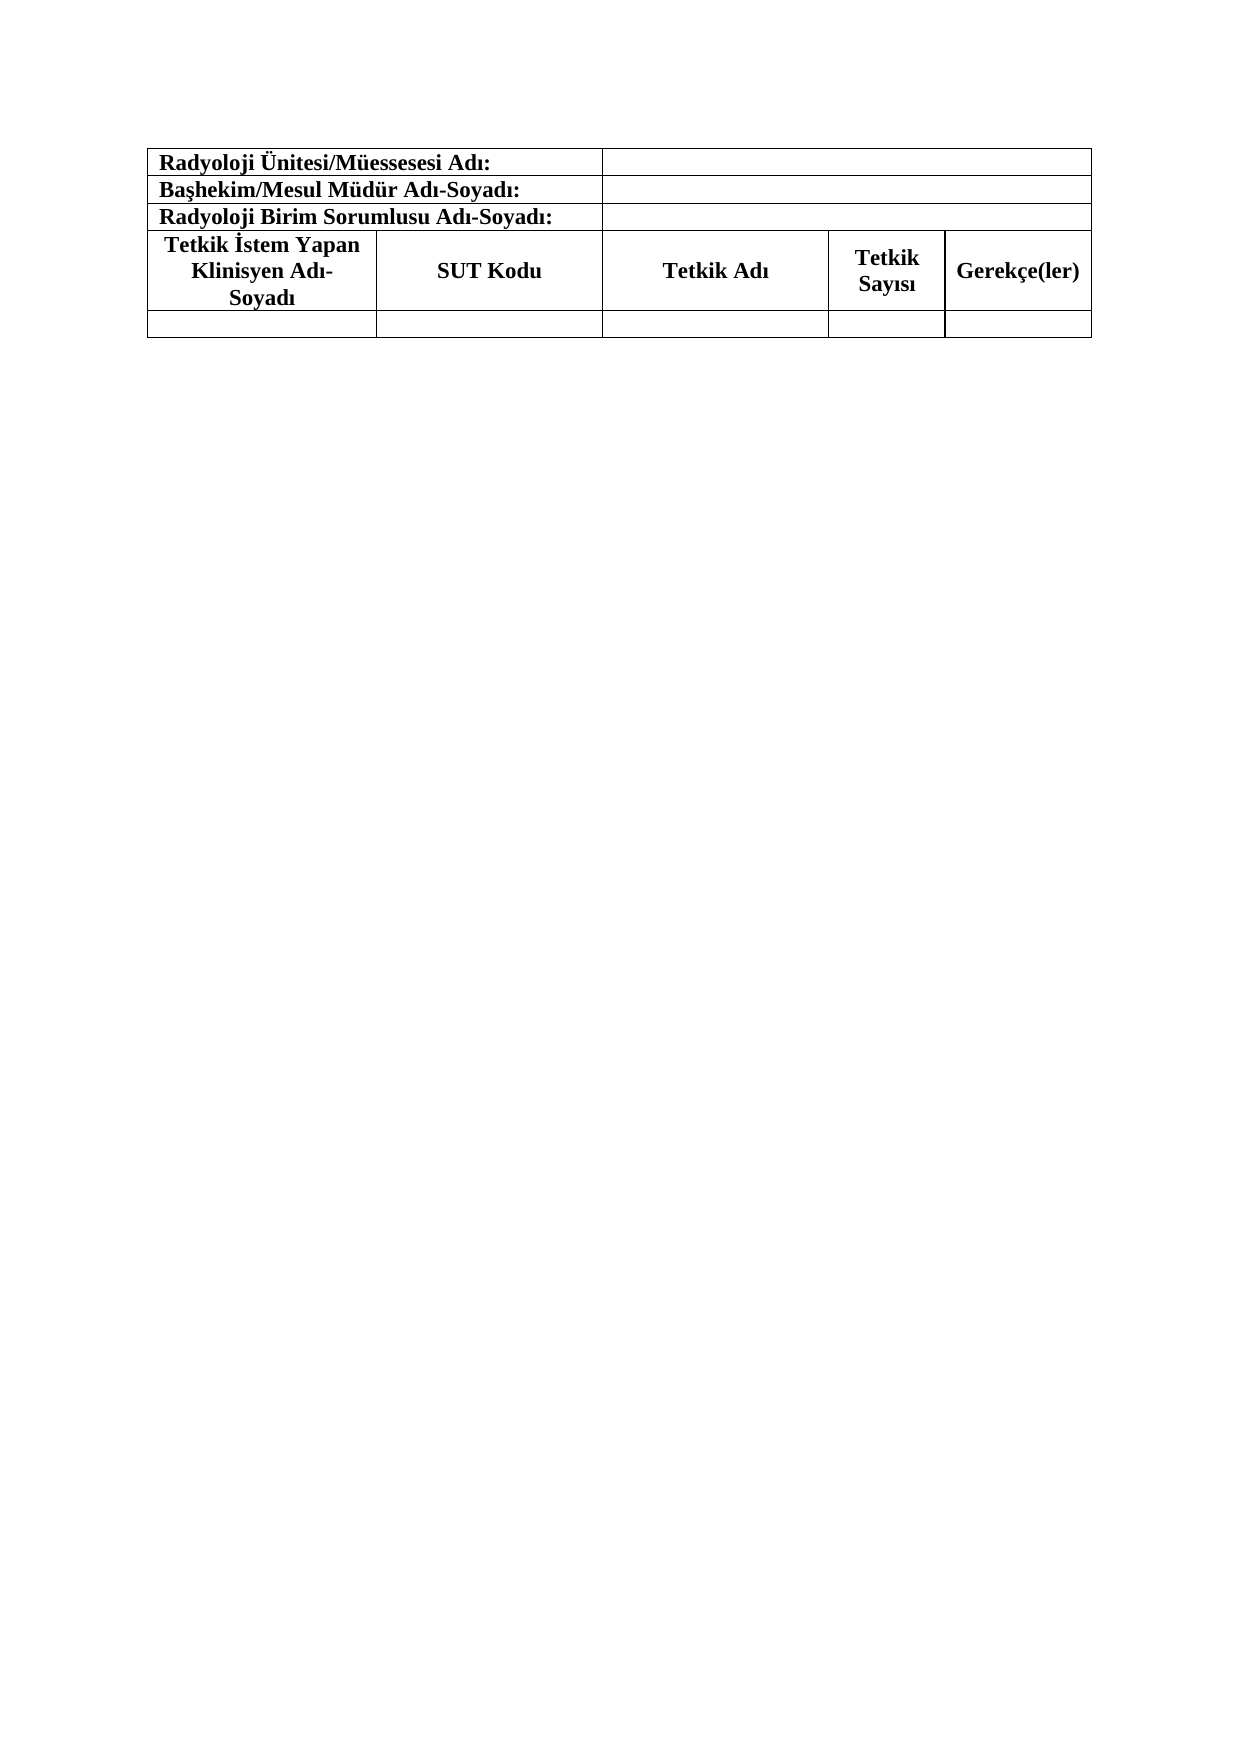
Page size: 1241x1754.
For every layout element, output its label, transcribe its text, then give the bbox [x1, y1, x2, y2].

table_cell Tetkik Adı [603, 231, 828, 310]
table_cell Radyoloji Ünitesi/Müessesesi Adı: [148, 149, 602, 175]
table_cell Başhekim/Mesul Müdür Adı-Soyadı: [148, 176, 602, 202]
table_cell Tetkik İstem Yapan Klinisyen Adı-Soyadı [148, 231, 376, 310]
table_cell [377, 311, 602, 337]
table_cell [148, 311, 376, 337]
table_cell [603, 149, 1091, 175]
table_cell [603, 204, 1091, 230]
table_cell Tetkik Sayısı [829, 231, 944, 310]
table_cell [829, 311, 944, 337]
table_cell [603, 311, 828, 337]
table_cell SUT Kodu [377, 231, 602, 310]
table_cell [946, 311, 1091, 337]
table_cell Radyoloji Birim Sorumlusu Adı-Soyadı: [148, 204, 602, 230]
table_cell Gerekçe(ler) [946, 231, 1091, 310]
table_cell [603, 176, 1091, 202]
